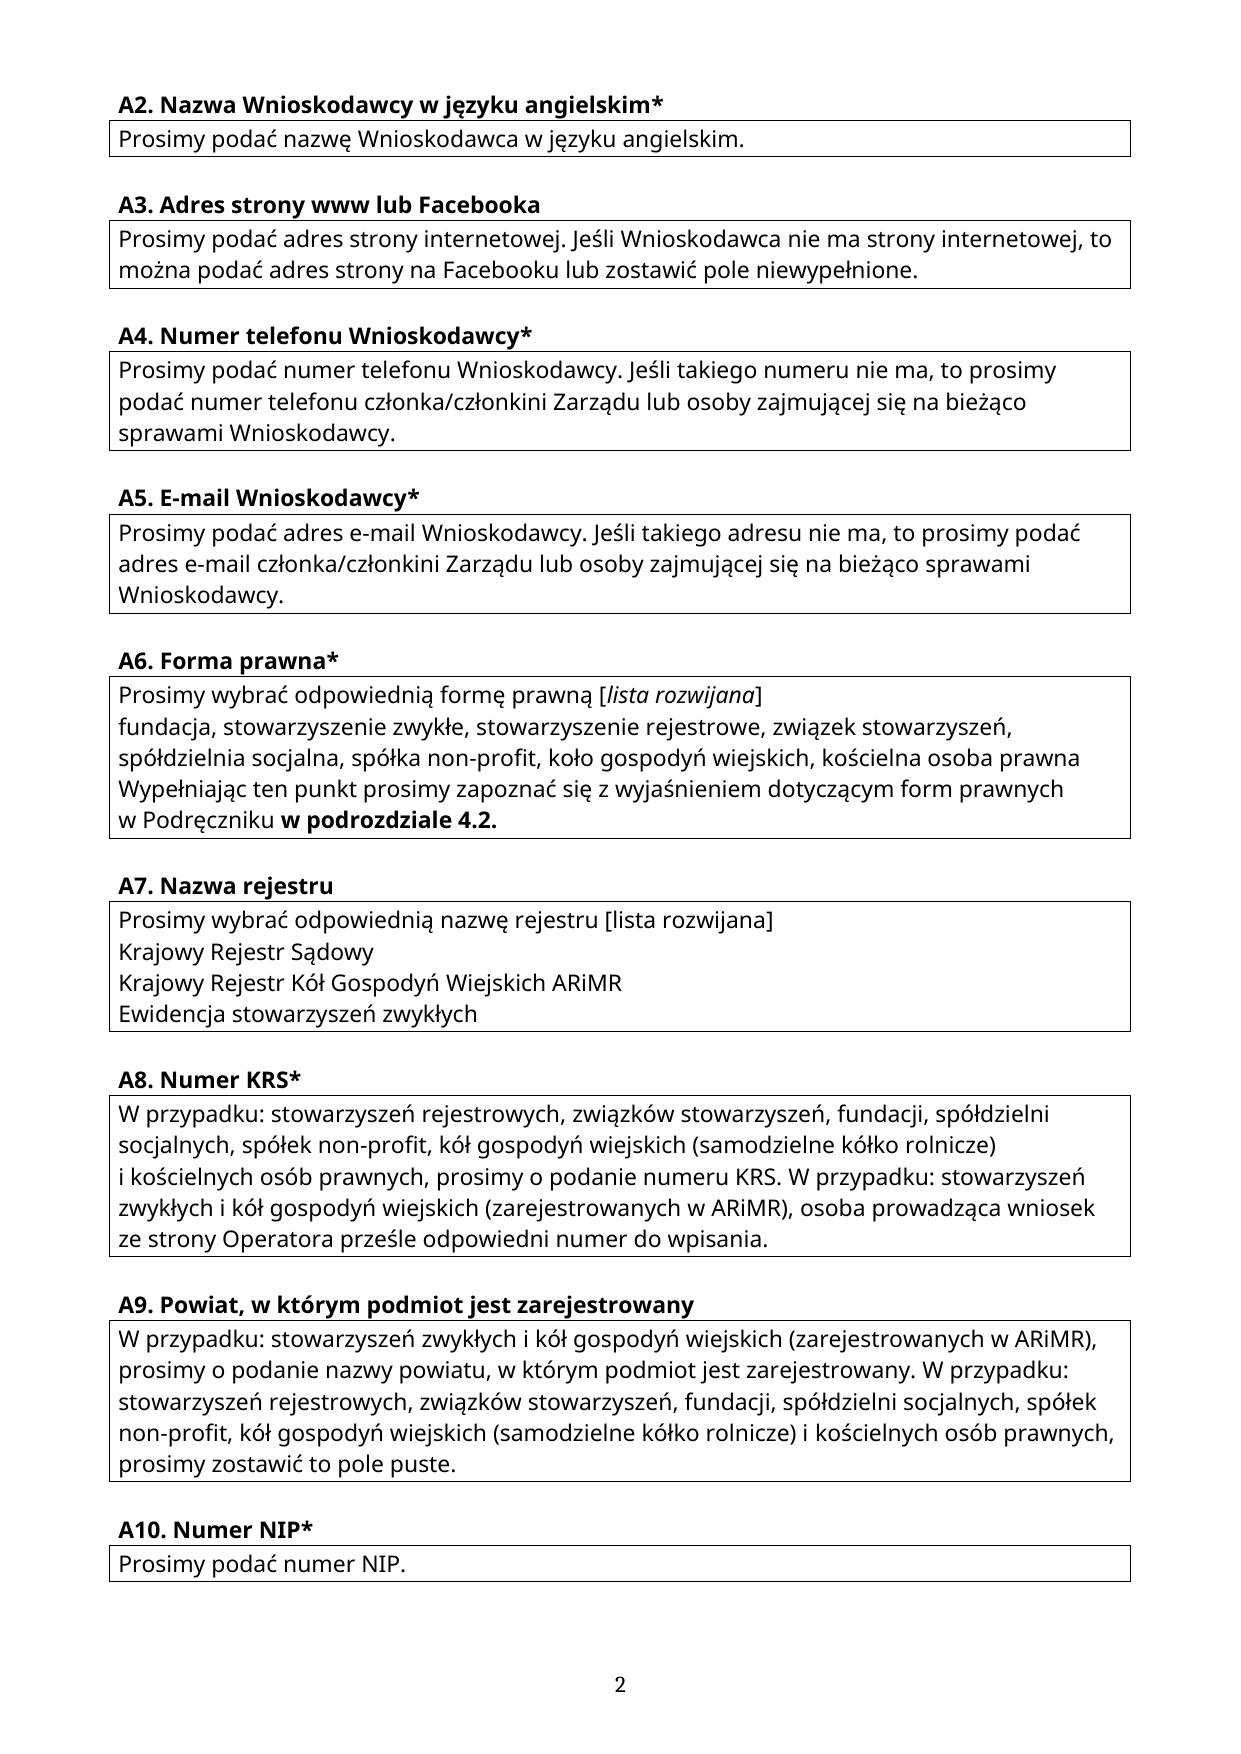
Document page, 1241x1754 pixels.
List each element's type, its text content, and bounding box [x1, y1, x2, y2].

text Prosimy podać adres e-mail Wnioskodawcy. Jeśli takiego adresu nie ma, to prosimy podać adres e-mail członka/członkini Zarządu lub osoby zajmującej się na bieżąco sprawami Wnioskodawcy. [110, 515, 1130, 613]
text W przypadku: stowarzyszeń zwykłych i kół gospodyń wiejskich (zarejestrowanych w ARiMR), prosimy o podanie nazwy powiatu, w którym podmiot jest zarejestrowany. W przypadku: stowarzyszeń rejestrowych, związków stowarzyszeń, fundacji, spółdzielni socjalnych, spółek non-profit, kół gospodyń wiejskich (samodzielne kółko rolnicze) i kościelnych osób prawnych, prosimy zostawić to pole puste. [110, 1321, 1130, 1481]
text A5. E-mail Wnioskodawcy* [118, 482, 1122, 514]
text Prosimy wybrać odpowiednią nazwę rejestru [lista rozwijana] [110, 902, 1130, 936]
text A2. Nazwa Wnioskodawcy w języku angielskim* [118, 89, 1122, 120]
text Prosimy podać numer NIP. [110, 1546, 1130, 1581]
text A7. Nazwa rejestru [118, 870, 1122, 901]
text Krajowy Rejestr Sądowy [118, 936, 1122, 964]
text W przypadku: stowarzyszeń rejestrowych, związków stowarzyszeń, fundacji, spółdzielni socjalnych, spółek non-profit, kół gospodyń wiejskich (samodzielne kółko rolnicze) i kościelnych osób prawnych, prosimy o podanie numeru KRS. W przypadku: stowarzyszeń zwykłych i kół gospodyń wiejskich (zarejestrowanych w ARiMR), osoba prowadząca wniosek ze strony Operatora prześle odpowiedni numer do wpisania. [110, 1096, 1130, 1256]
text Krajowy Rejestr Kół Gospodyń Wiejskich ARiMR Ewidencja stowarzyszeń zwykłych [110, 964, 1130, 1031]
text A10. Numer NIP* [118, 1514, 1122, 1545]
text A3. Adres strony www lub Facebooka [118, 189, 1122, 220]
text Wypełniając ten punkt prosimy zapoznać się z wyjaśnieniem dotyczącym form prawnych w Podręczniku w podrozdziale 4.2. [110, 770, 1130, 838]
text Prosimy wybrać odpowiednią formę prawną [lista rozwijana] [110, 677, 1130, 711]
text Prosimy podać numer telefonu Wnioskodawcy. Jeśli takiego numeru nie ma, to prosimy podać numer telefonu członka/członkini Zarządu lub osoby zajmującej się na bieżąco sprawami Wnioskodawcy. [110, 352, 1130, 450]
text A9. Powiat, w którym podmiot jest zarejestrowany [118, 1289, 1122, 1320]
text A6. Forma prawna* [118, 645, 1122, 676]
text A4. Numer telefonu Wnioskodawcy* [118, 320, 1122, 351]
text fundacja, stowarzyszenie zwykłe, stowarzyszenie rejestrowe, związek stowarzyszeń, spółdzielnia socjalna, spółka non-profit, koło gospodyń wiejskich, kościelna osoba prawna [118, 711, 1122, 770]
text A8. Numer KRS* [118, 1064, 1122, 1095]
text Prosimy podać adres strony internetowej. Jeśli Wnioskodawca nie ma strony internetowej, to można podać adres strony na Facebooku lub zostawić pole niewypełnione. [110, 221, 1130, 288]
text Prosimy podać nazwę Wnioskodawca w języku angielskim. [110, 121, 1130, 156]
